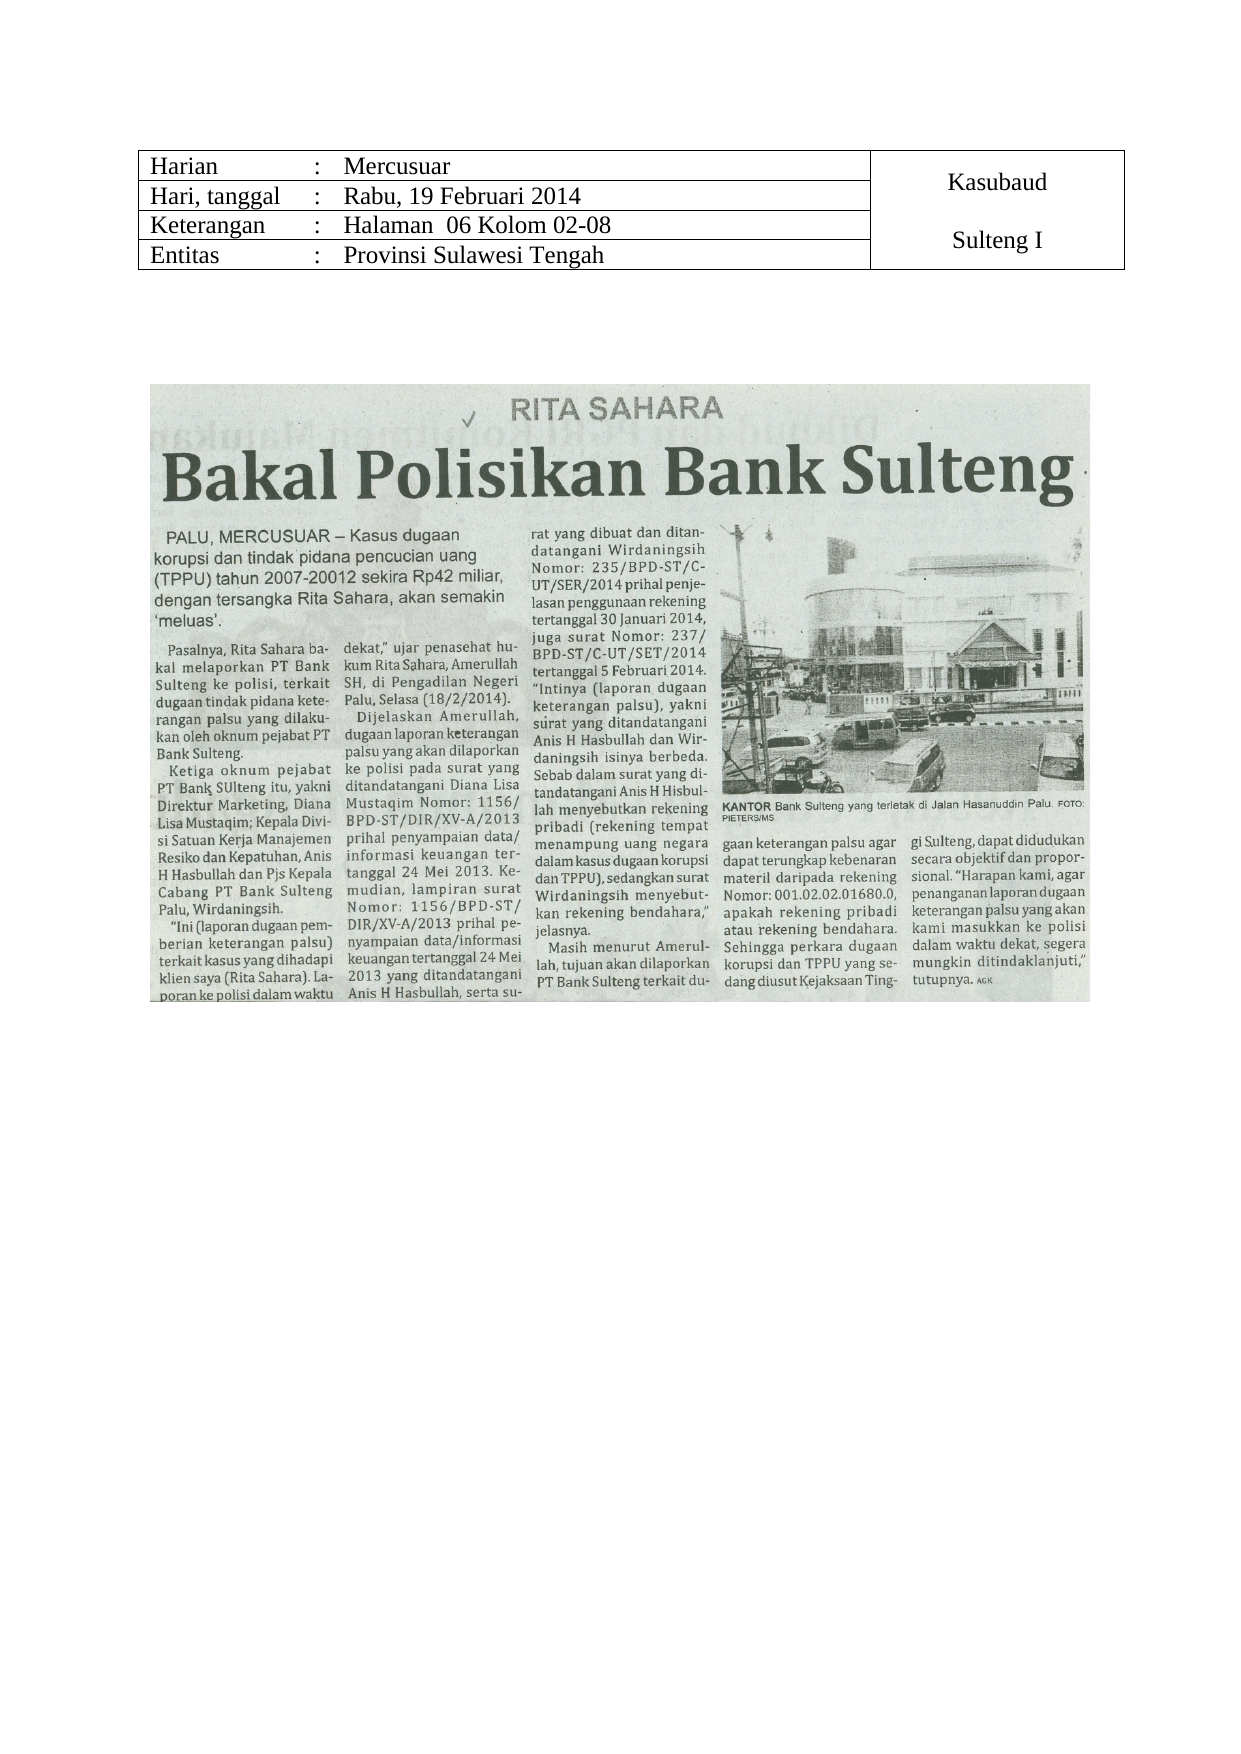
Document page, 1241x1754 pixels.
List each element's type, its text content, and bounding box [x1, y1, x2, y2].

table_cell : [303, 240, 332, 269]
table_cell Entitas [139, 240, 302, 269]
table_cell : [303, 211, 332, 239]
picture [150, 384, 1091, 1002]
table_cell Halaman 06 Kolom 02-08 [332, 211, 870, 239]
table_cell : [303, 181, 332, 209]
table_header Mercusuar [332, 151, 870, 180]
table_cell Keterangan [139, 211, 302, 239]
table_header Harian [139, 151, 302, 180]
table_header : [303, 151, 332, 180]
table_cell Rabu, 19 Februari 2014 [332, 181, 870, 209]
table_cell Provinsi Sulawesi Tengah [332, 240, 870, 269]
table_header Kasubaud Sulteng I [871, 151, 1124, 269]
table_cell Hari, tanggal [139, 181, 302, 209]
